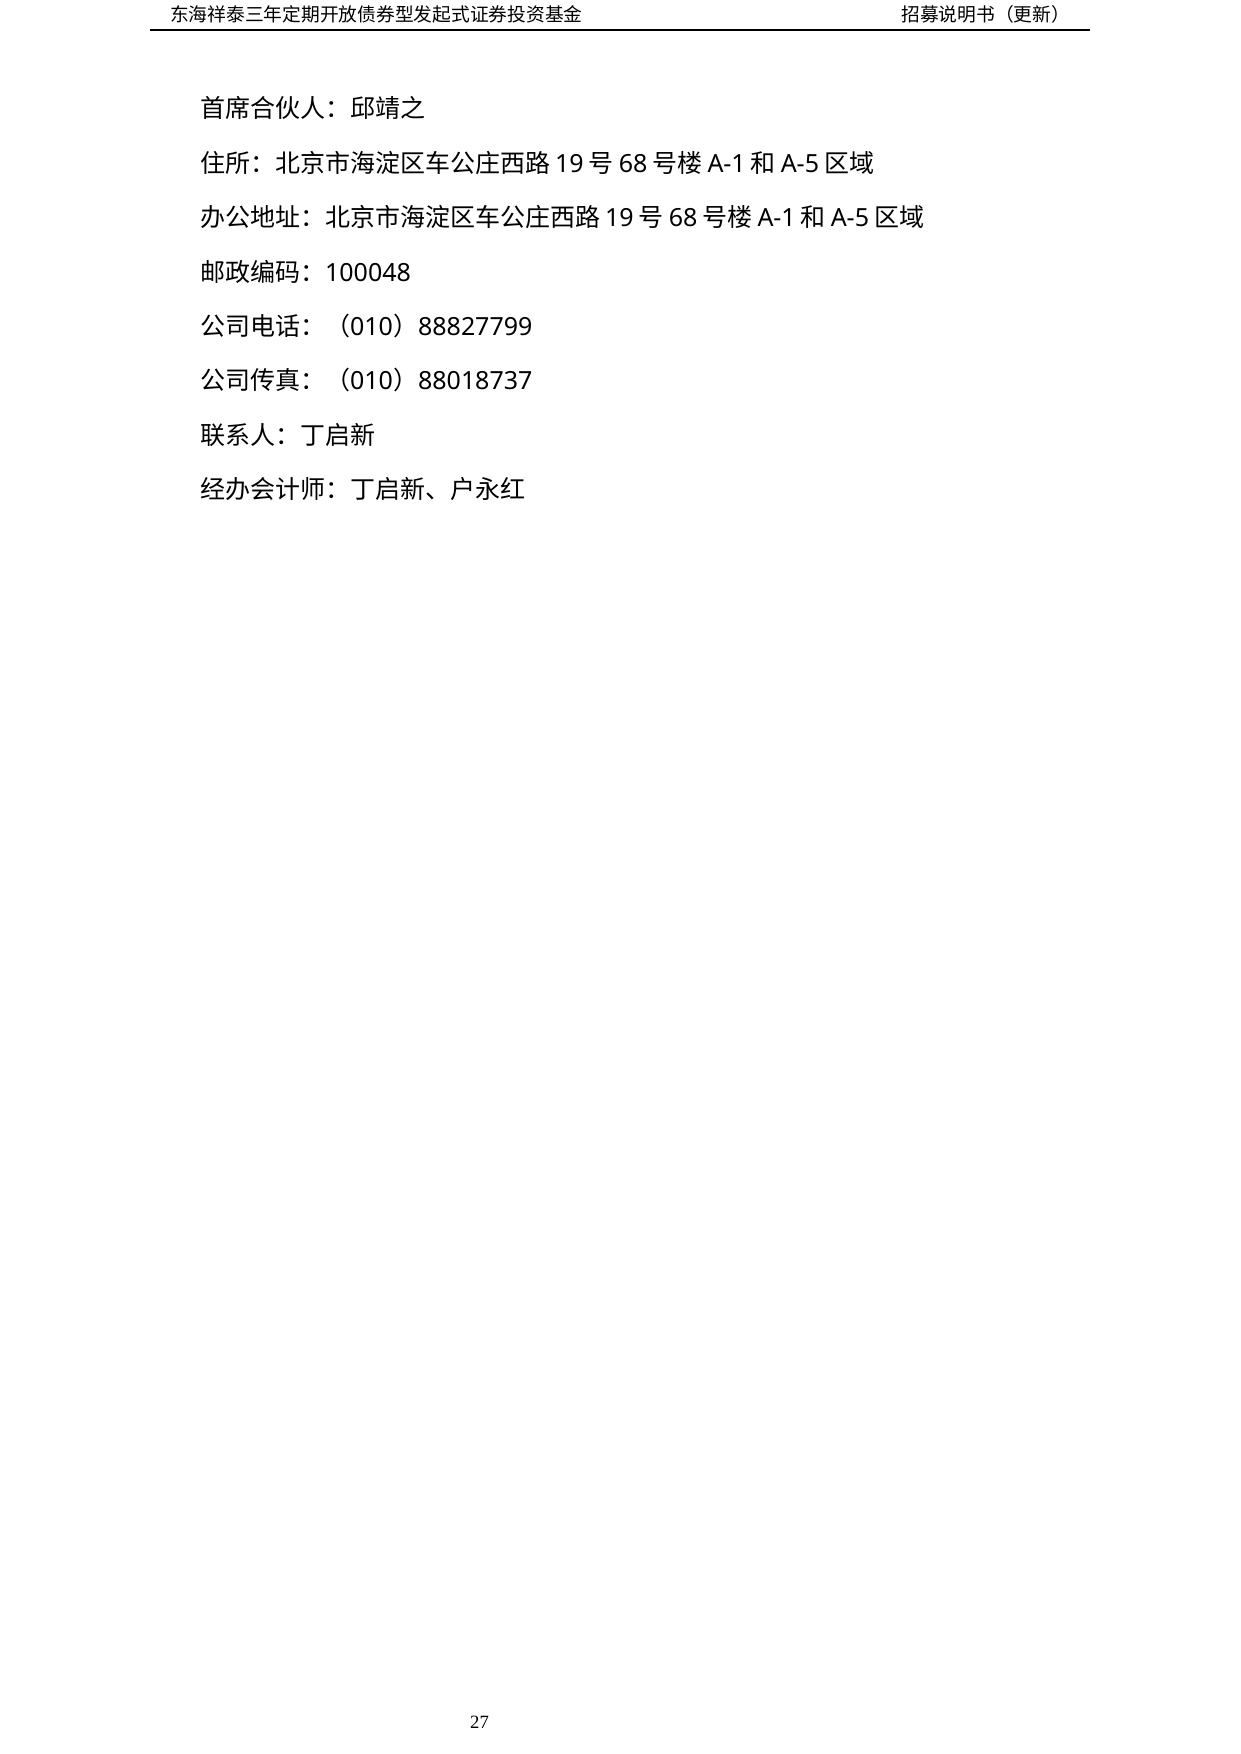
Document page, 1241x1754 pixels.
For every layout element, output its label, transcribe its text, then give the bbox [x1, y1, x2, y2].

text 经办会计师：丁启新、户永红 [150, 469, 1090, 506]
text 公司传真：（010）88018737 [150, 361, 1090, 397]
text 办公地址：北京市海淀区车公庄西路19号68号楼A-1和A-5区域 [150, 198, 1090, 234]
text 邮政编码：100048 [150, 252, 1090, 288]
text 联系人：丁启新 [150, 415, 1090, 451]
text 首席合伙人：邱靖之 [150, 89, 1090, 125]
text 住所：北京市海淀区车公庄西路19号68号楼A-1和A-5区域 [150, 143, 1090, 179]
text 公司电话：（010）88827799 [150, 306, 1090, 343]
